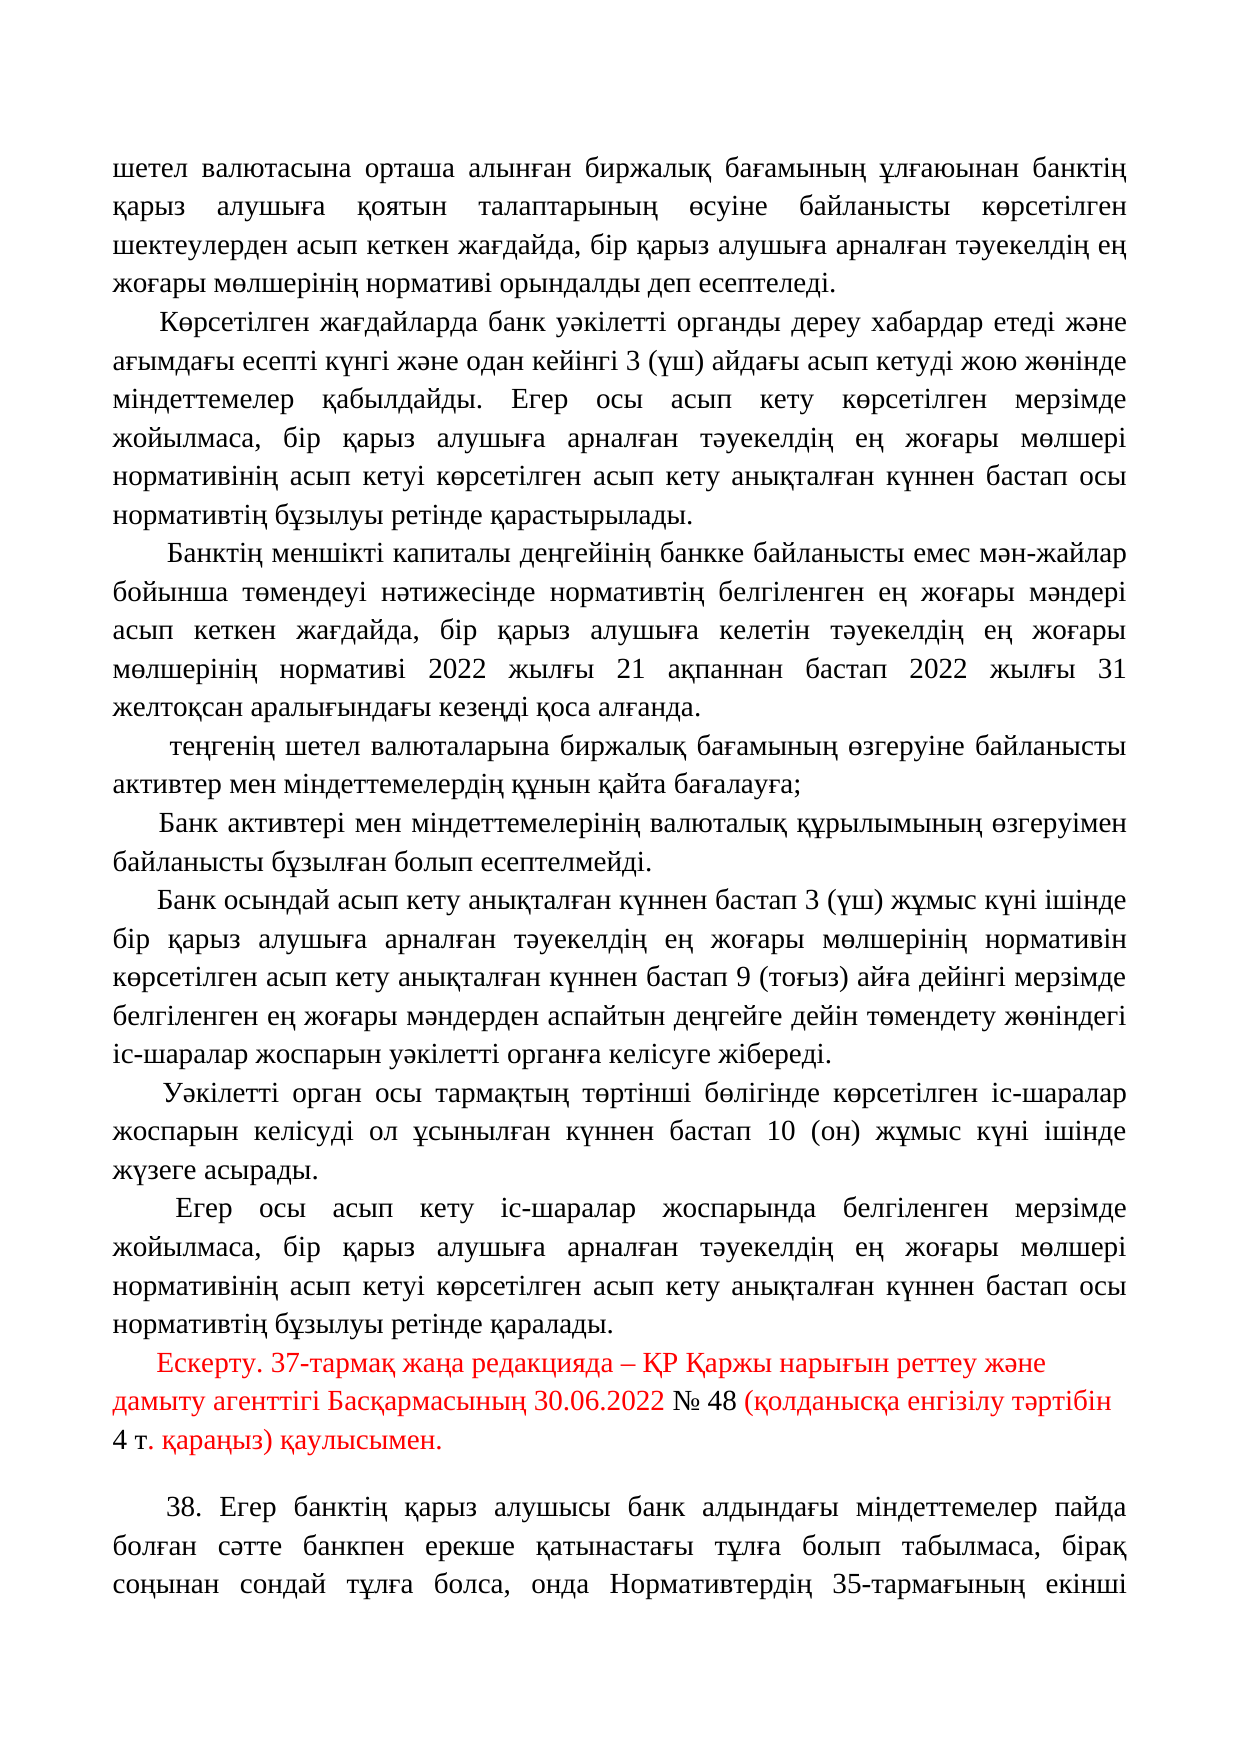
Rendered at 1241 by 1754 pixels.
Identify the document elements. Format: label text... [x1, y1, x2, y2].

text Көрсетілген жағдайларда банк уәкілетті органды дереу хабардар етеді және ағымдағы есепті күнгі және одан кейінгі 3 (үш) айдағы асып кетуді жою жөнінде міндеттемелер қабылдайды. Егер осы асып кету көрсетілген мерзімде жойылмаса, бір қарыз алушыға арналған тәуекелдің ең жоғары мөлшері нормативінің асып кетуі көрсетілген асып кету анықталған күннен бастап осы нормативтің бұзылуы ретінде қарастырылады. [112, 304, 1128, 530]
text Банк осындай асып кету анықталған күннен бастап 3 (үш) жұмыс күні ішінде бір қарыз алушыға арналған тәуекелдің ең жоғары мөлшерінің нормативін көрсетілген асып кету анықталған күннен бастап 9 (тоғыз) айға дейінгі мерзімде белгіленген ең жоғары мәндерден аспайтын деңгейге дейін төмендету жөніндегі іс-шаралар жоспарын уәкілетті органға келісуге жібереді. [112, 882, 1128, 1070]
text Егер осы асып кету іс-шаралар жоспарында белгіленген мерзімде жойылмаса, бір қарыз алушыға арналған тәуекелдің ең жоғары мөлшері нормативінің асып кетуі көрсетілген асып кету анықталған күннен бастап осы нормативтің бұзылуы ретінде қаралады. [112, 1191, 1128, 1340]
text Банк активтері мен міндеттемелерінің валюталық құрылымының өзгеруімен байланысты бұзылған болып есептелмейді. [112, 805, 1128, 877]
text Ескерту. 37-тармақ жаңа редакцияда – ҚР Қаржы нарығын реттеу және дамыту агенттігі Басқармасының 30.06.2022 № 48 (қолданысқа енгізілу тәртібін 4 т. қараңыз) қаулысымен. [112, 1345, 1128, 1486]
text теңгенің шетел валюталарына биржалық бағамының өзгеруіне байланысты активтер мен міндеттемелердің құнын қайта бағалауға; [112, 728, 1128, 800]
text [112, 1489, 1128, 1600]
text Банктің меншікті капиталы деңгейінің банкке байланысты емес мән-жайлар бойынша төмендеуі нәтижесінде нормативтің белгіленген ең жоғары мәндері асып кеткен жағдайда, бір қарыз алушыға келетін тәуекелдің ең жоғары мөлшерінің нормативі 2022 жылғы 21 ақпаннан бастап 2022 жылғы 31 желтоқсан аралығындағы кезеңді қоса алғанда. [112, 535, 1128, 723]
text Уәкілетті орган осы тармақтың төртінші бөлігінде көрсетілген іс-шаралар жоспарын келісуді ол ұсынылған күннен бастап 10 (он) жұмыс күні ішінде жүзеге асырады. [112, 1075, 1128, 1186]
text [112, 150, 1128, 299]
